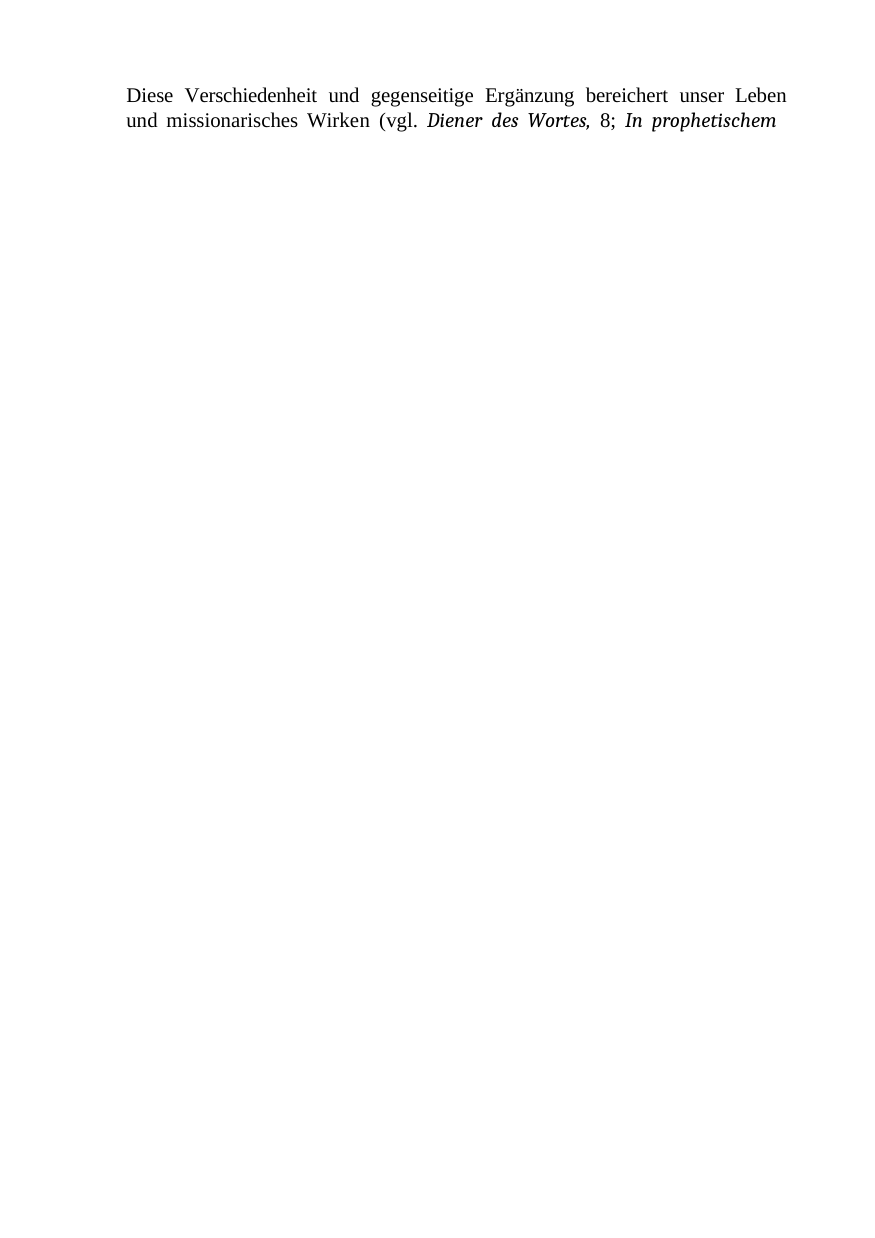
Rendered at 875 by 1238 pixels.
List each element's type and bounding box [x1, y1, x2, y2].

list [88, 83, 787, 133]
